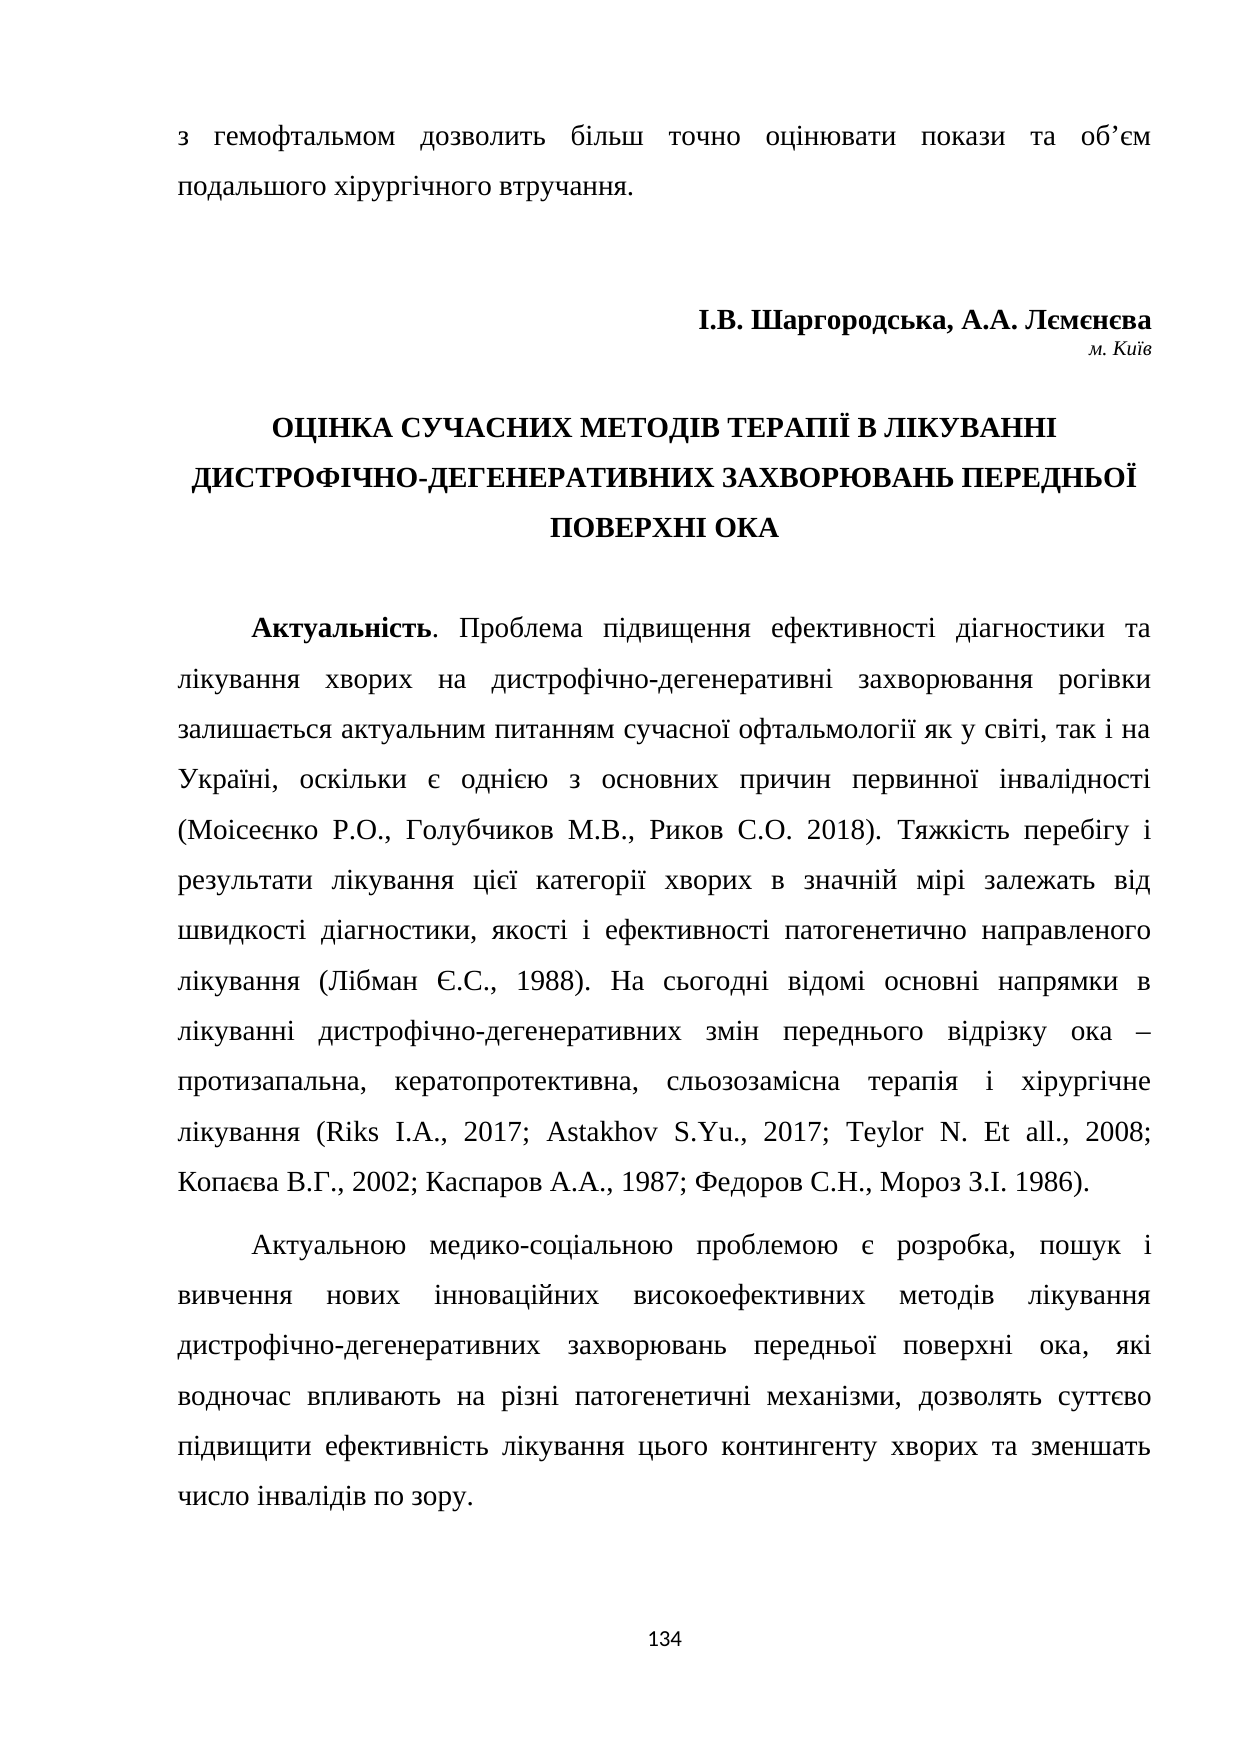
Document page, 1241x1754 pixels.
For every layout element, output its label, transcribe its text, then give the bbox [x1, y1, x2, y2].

text Актуальність. Проблема підвищення ефективності діагностики та лікування хворих на дистрофічно-дегенеративні захворювання рогівки залишається актуальним питанням сучасної офтальмології як у світі, так і на Україні, оскільки є однією з основних причин первинної інвалідності (Моісеєнко Р.О., Голубчиков М.В., Риков С.О. 2018). Тяжкість перебігу і результати лікування цієї категорії хворих в значній мірі залежать від швидкості діагностики, якості і ефективності патогенетично направленого лікування (Лібман Є.С., 1988). На сьогодні відомі основні напрямки в лікуванні дистрофічно-дегенеративних змін переднього відрізку ока – протизапальна, кератопротективна, сльозозамісна терапія і хірургічне лікування (Riks I.A., 2017; Astakhov S.Yu., 2017; Teylor N. Et all., 2008; Копаєва В.Г., 2002; Каспаров А.А., 1987; Федоров С.Н., Мороз З.І. 1986). [177, 611, 1152, 1198]
text м. Київ [207, 336, 1152, 360]
text ОЦІНКА СУЧАСНИХ МЕТОДІВ ТЕРАПІЇ В ЛІКУВАННІ ДИСТРОФІЧНО-ДЕГЕНЕРАТИВНИХ ЗАХВОРЮВАНЬ ПЕРЕДНЬОЇ ПОВЕРХНІ ОКА [177, 410, 1152, 544]
text Актуальною медико-соціальною проблемою є розробка, пошук і вивчення нових інноваційних високоефективних методів лікування дистрофічно-дегенеративних захворювань передньої поверхні ока, які водночас впливають на різні патогенетичні механізми, дозволять суттєво підвищити ефективність лікування цього контингенту хворих та зменшать число інвалідів по зору. [177, 1227, 1152, 1512]
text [177, 118, 1152, 202]
text І.В. Шаргородська, А.А. Лємєнєва [177, 302, 1152, 336]
